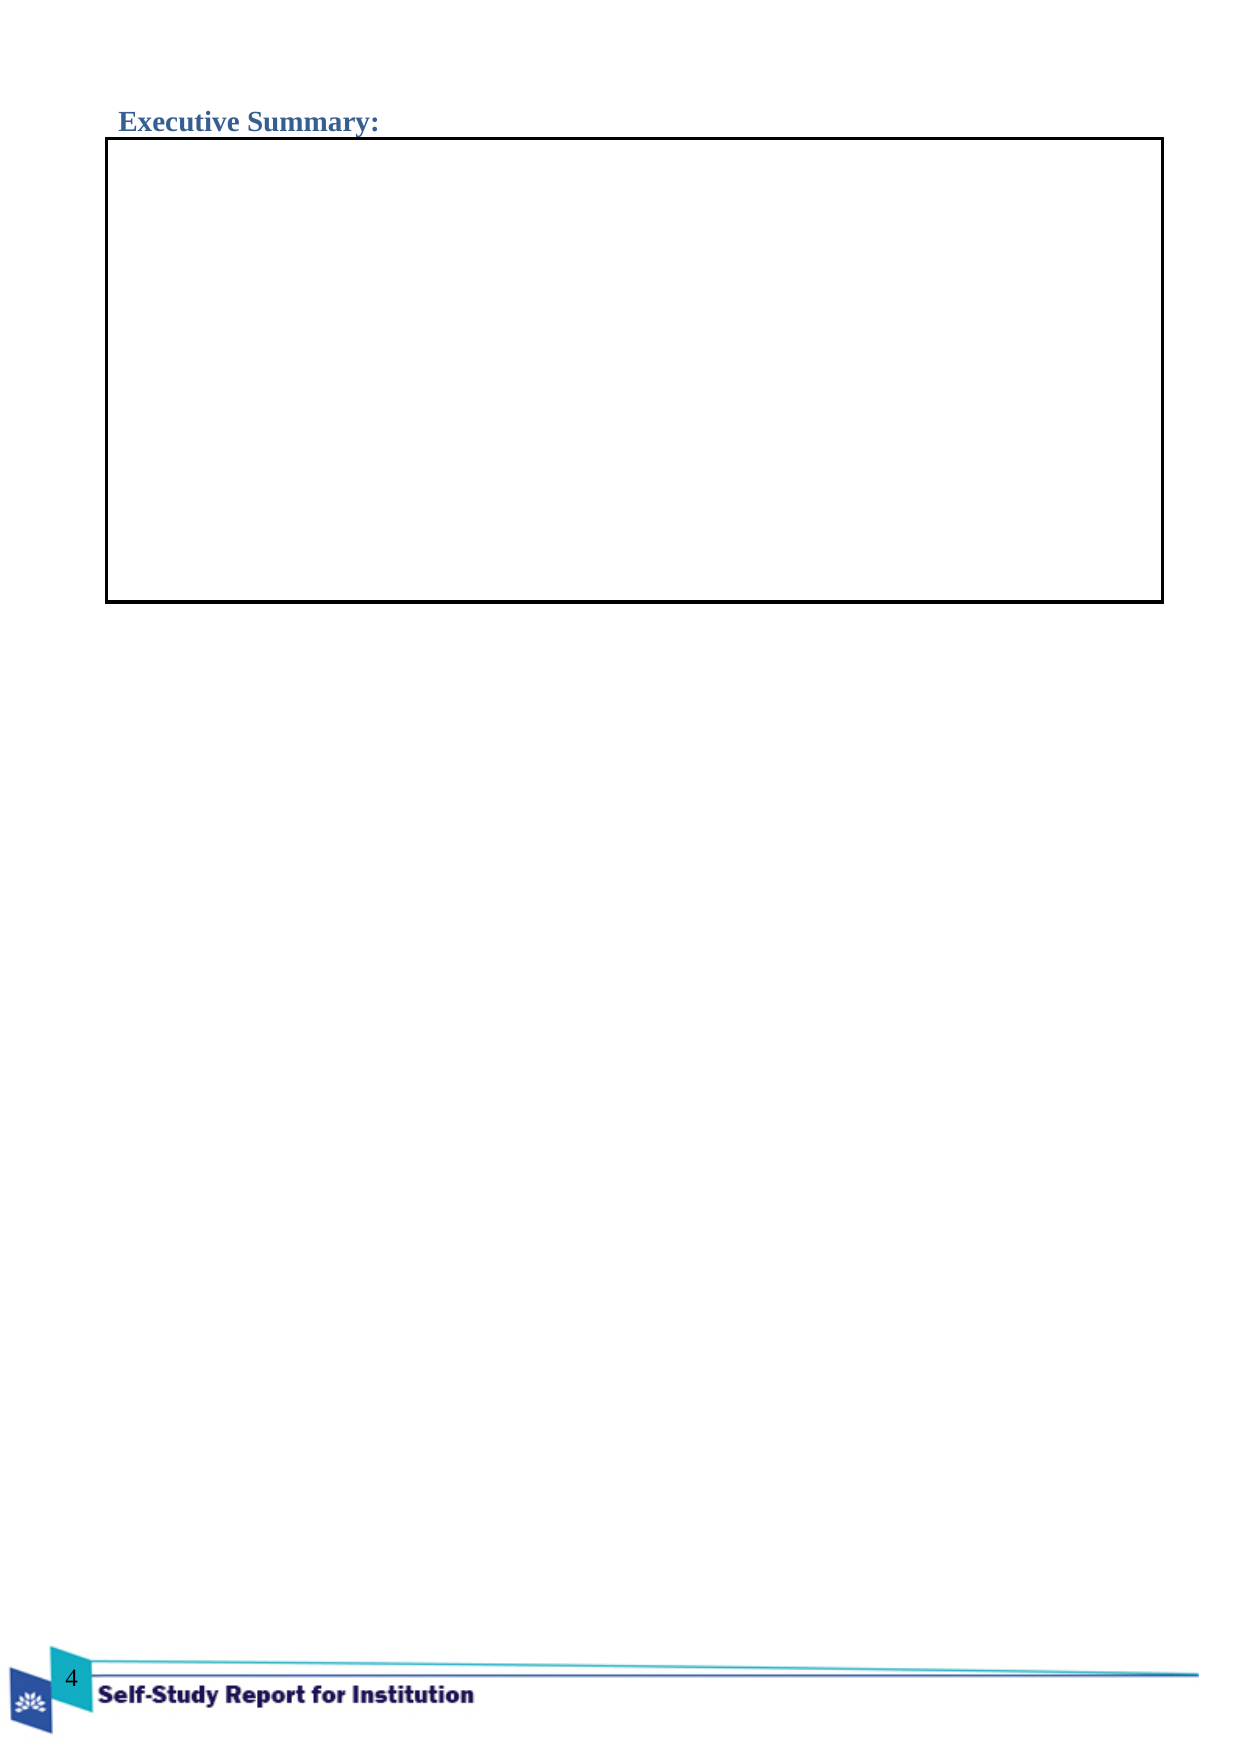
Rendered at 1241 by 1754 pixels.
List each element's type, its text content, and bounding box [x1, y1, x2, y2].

table_header [108, 140, 1161, 600]
subtitle Executive Summary: [118, 104, 1152, 137]
picture [0, 1626, 1199, 1752]
